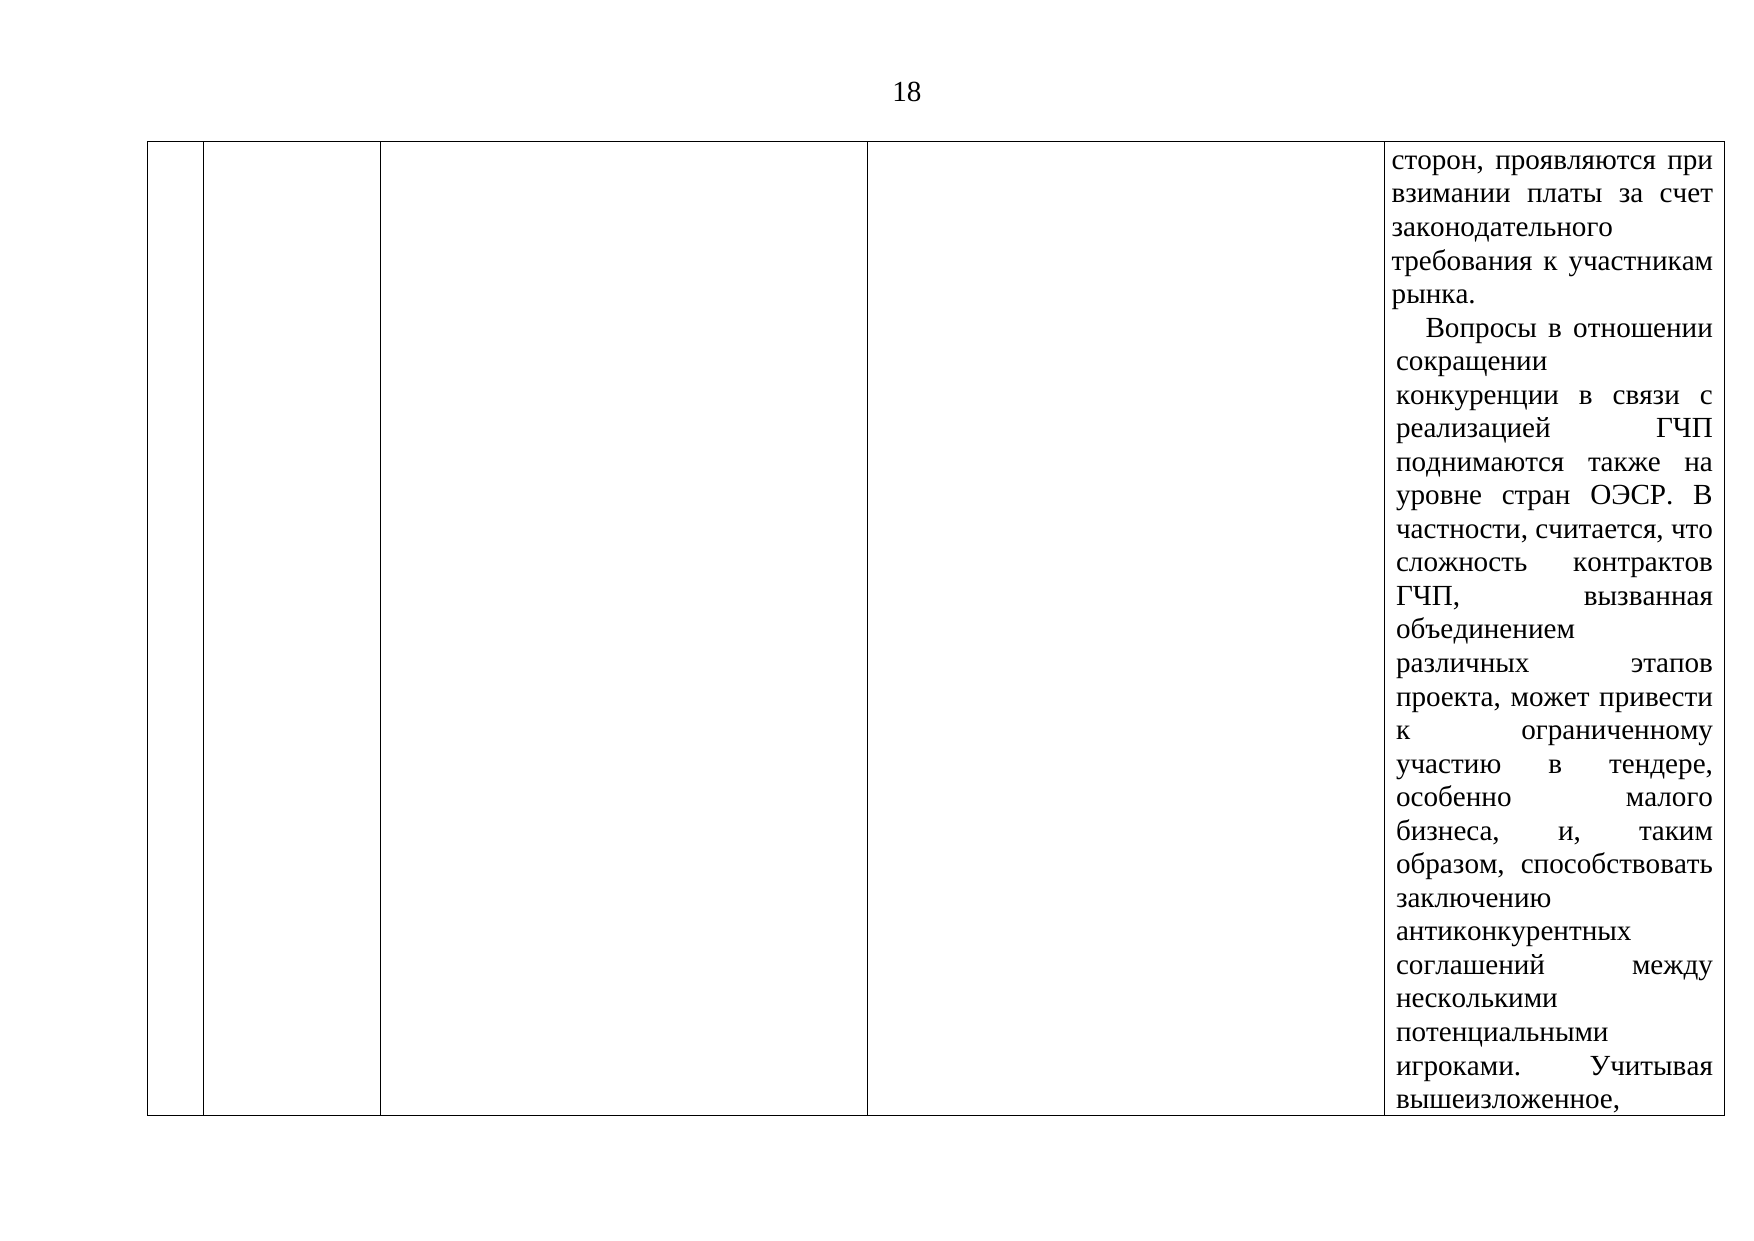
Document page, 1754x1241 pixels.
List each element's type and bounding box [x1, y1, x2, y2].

table_cell [381, 142, 867, 1115]
table_cell [1385, 142, 1724, 1115]
table_cell [148, 142, 203, 1115]
table_cell [204, 142, 380, 1115]
table_cell [868, 142, 1384, 1115]
